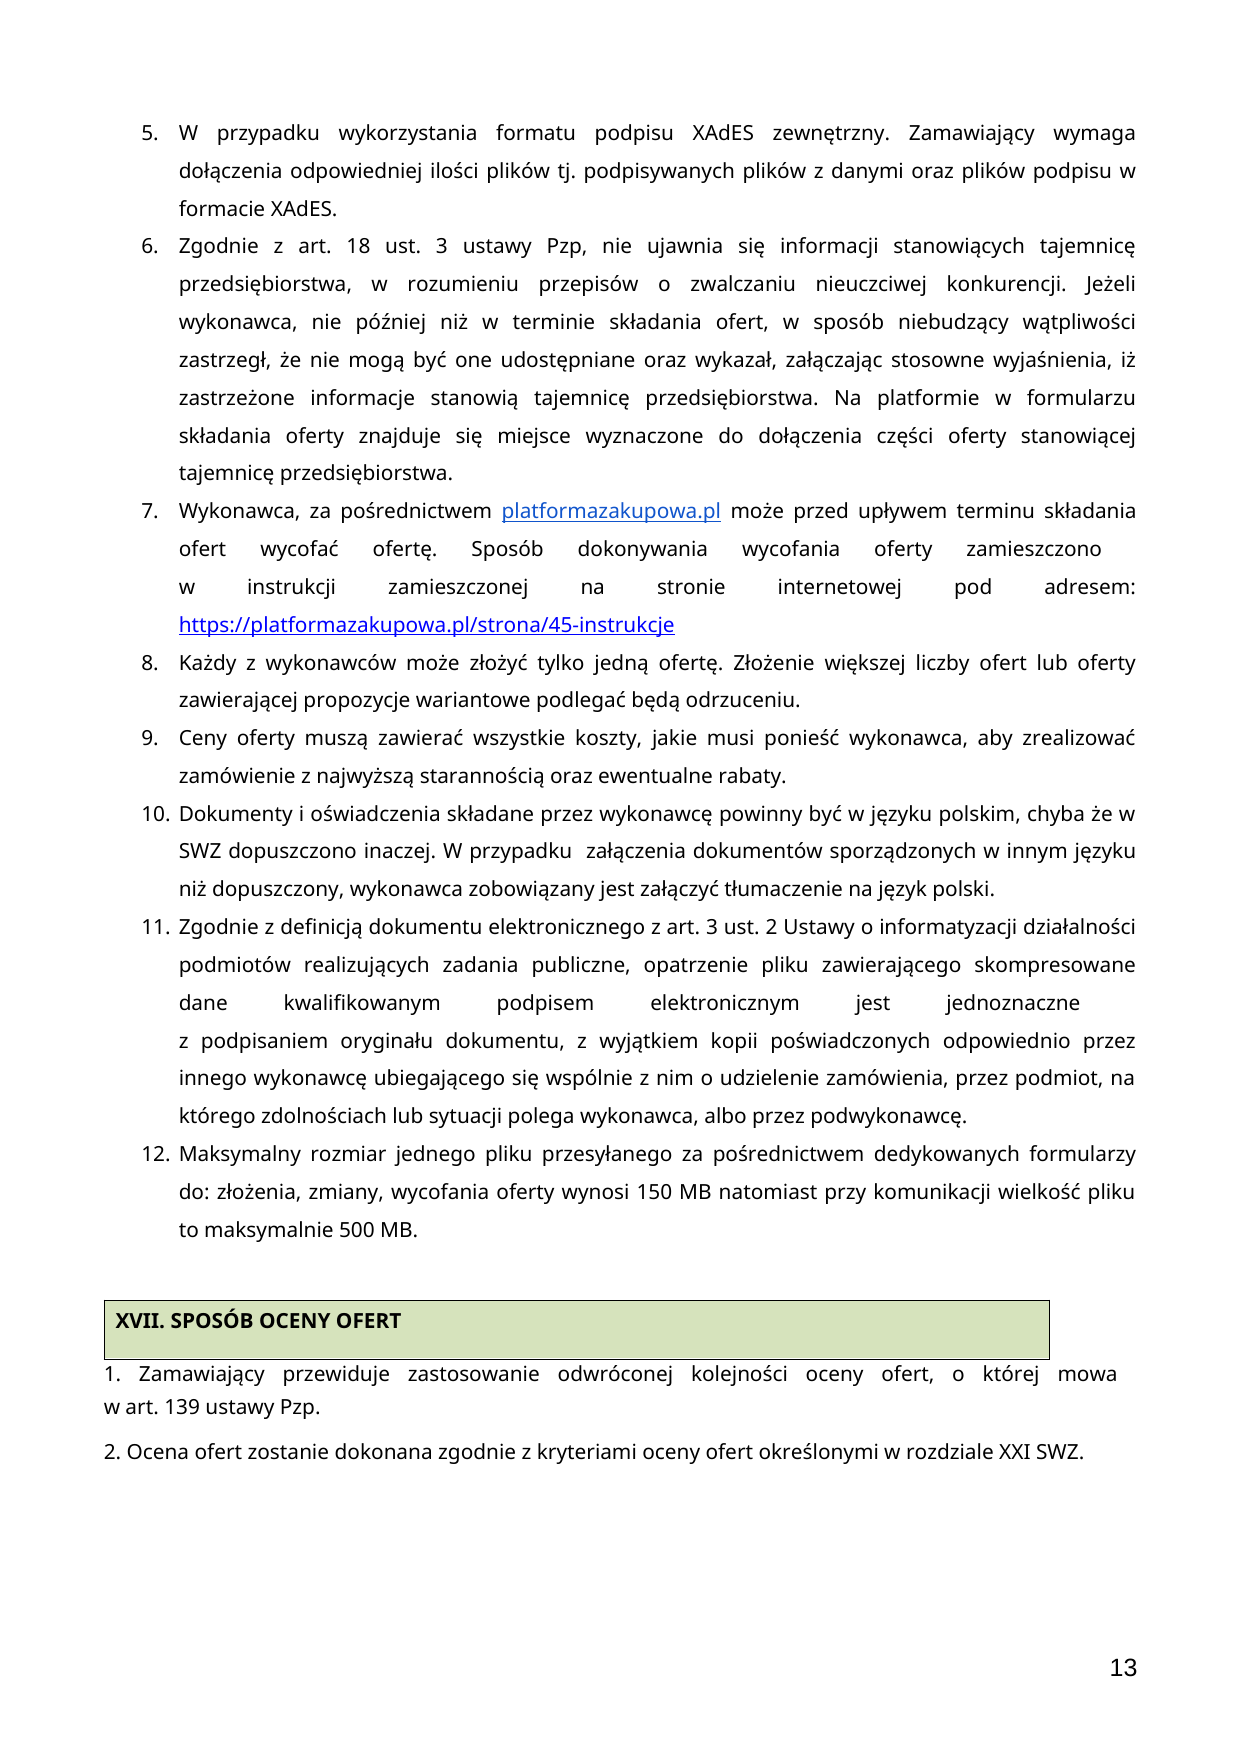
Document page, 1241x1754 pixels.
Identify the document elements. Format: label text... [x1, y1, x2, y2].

list Zgodnie z art. 18 ust. 3 ustawy Pzp, nie ujawnia się informacji stanowiących tajemnicę przedsiębiorstwa, w rozumieniu przepisów o zwalczaniu nieuczciwej konkurencji. Jeżeli wykonawca, nie później niż w terminie składania ofert, w sposób niebudzący wątpliwości zastrzegł, że nie mogą być one udostępniane oraz wykazał, załączając stosowne wyjaśnienia, iż zastrzeżone informacje stanowią tajemnicę przedsiębiorstwa. Na platformie w formularzu składania oferty znajduje się miejsce wyznaczone do dołączenia części oferty stanowiącej tajemnicę przedsiębiorstwa. [141, 232, 1137, 487]
list Zgodnie z definicją dokumentu elektronicznego z art. 3 ust. 2 Ustawy o informatyzacji działalności podmiotów realizujących zadania publiczne, opatrzenie pliku zawierającego skompresowane dane kwalifikowanym podpisem elektronicznym jest jednoznaczne z podpisaniem oryginału dokumentu, z wyjątkiem kopii poświadczonych odpowiednio przez innego wykonawcę ubiegającego się wspólnie z nim o udzielenie zamówienia, przez podmiot, na którego zdolnościach lub sytuacji polega wykonawca, albo przez podwykonawcę. [141, 912, 1137, 1130]
list Wykonawca, za pośrednictwem platformazakupowa.pl może przed upływem terminu składania ofert wycofać ofertę. Sposób dokonywania wycofania oferty zamieszczono w instrukcji zamieszczonej na stronie internetowej pod adresem: https://platformazakupowa.pl/strona/45-instrukcje [141, 496, 1137, 638]
list Każdy z wykonawców może złożyć tylko jedną ofertę. Złożenie większej liczby ofert lub oferty zawierającej propozycje wariantowe podlegać będą odrzuceniu. [141, 648, 1137, 714]
list Ceny oferty muszą zawierać wszystkie koszty, jakie musi ponieść wykonawca, aby zrealizować zamówienie z najwyższą starannością oraz ewentualne rabaty. [141, 723, 1137, 789]
table_header XVII. SPOSÓB OCENY OFERT [105, 1301, 1049, 1358]
list Dokumenty i oświadczenia składane przez wykonawcę powinny być w języku polskim, chyba że w SWZ dopuszczono inaczej. W przypadku załączenia dokumentów sporządzonych w innym języku niż dopuszczony, wykonawca zobowiązany jest załączyć tłumaczenie na język polski. [141, 799, 1137, 903]
list Maksymalny rozmiar jednego pliku przesyłanego za pośrednictwem dedykowanych formularzy do: złożenia, zmiany, wycofania oferty wynosi 150 MB natomiast przy komunikacji wielkość pliku to maksymalnie 500 MB. [141, 1139, 1137, 1243]
text 1. Zamawiający przewiduje zastosowanie odwróconej kolejności oceny ofert, o której mowa w art. 139 ustawy Pzp. [103, 1359, 1137, 1421]
text 2. Ocena ofert zostanie dokonana zgodnie z kryteriami oceny ofert określonymi w rozdziale XXI SWZ. [103, 1437, 1137, 1466]
list W przypadku wykorzystania formatu podpisu XAdES zewnętrzny. Zamawiający wymaga dołączenia odpowiedniej ilości plików tj. podpisywanych plików z danymi oraz plików podpisu w formacie XAdES. [141, 118, 1137, 222]
